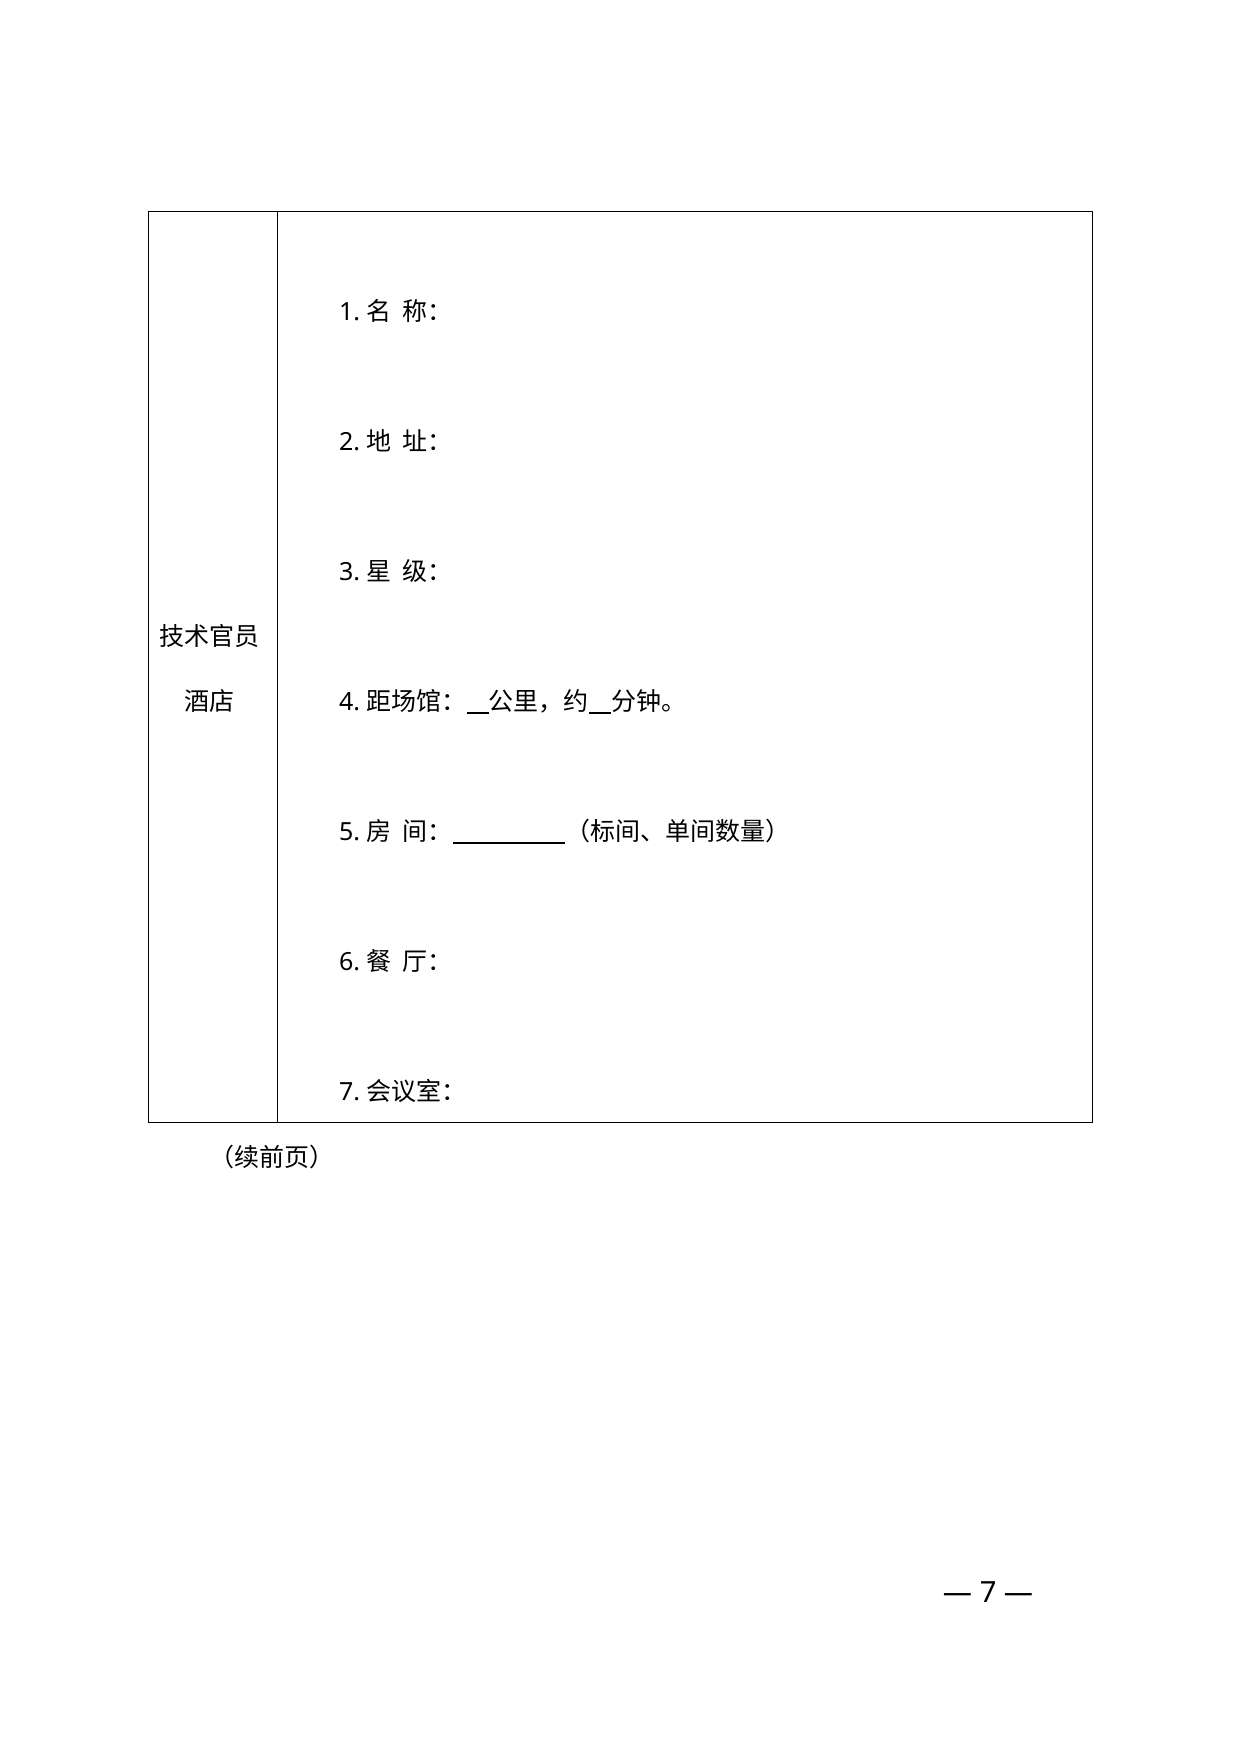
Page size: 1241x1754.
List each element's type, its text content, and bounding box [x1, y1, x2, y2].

table_cell 技术官员 酒店 [149, 212, 277, 1122]
table_cell 1. 名 称： 2. 地 址： 3. 星 级： 4. 距场馆： 公里，约 分钟。 5. 房 间： （标间、单间数量） 6. 餐 厅： 7. 会议室： [278, 212, 1092, 1122]
text （续前页） [159, 1123, 1081, 1188]
